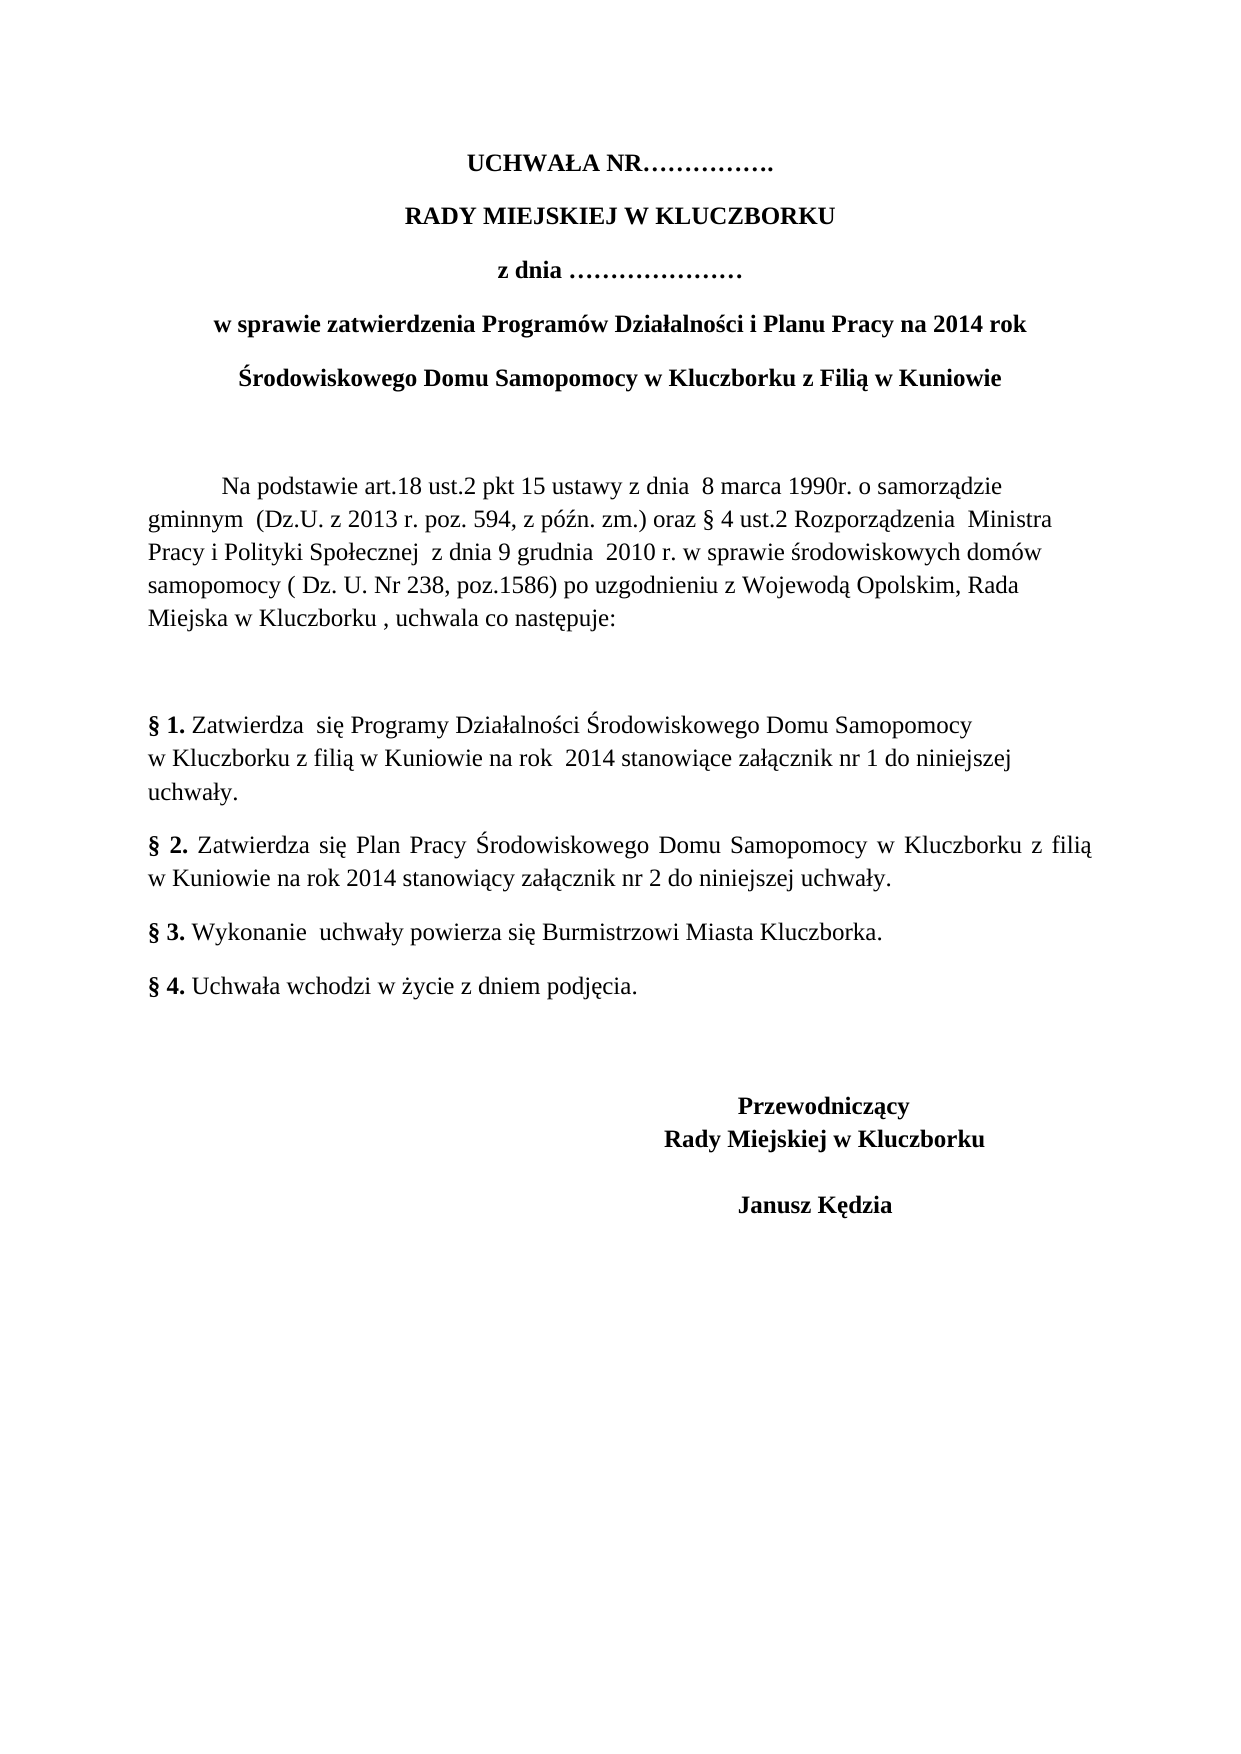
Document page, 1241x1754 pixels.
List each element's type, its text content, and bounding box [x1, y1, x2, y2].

text § 3. Wykonanie uchwały powierza się Burmistrzowi Miasta Kluczborka. [148, 917, 1093, 946]
text § 2. Zatwierdza się Plan Pracy Środowiskowego Domu Samopomocy w Kluczborku z filią w Kuniowie na rok 2014 stanowiący załącznik nr 2 do niniejszej uchwały. [148, 830, 1093, 892]
text § 1. Zatwierdza się Programy Działalności Środowiskowego Domu Samopomocy w Kluczborku z filią w Kuniowie na rok 2014 stanowiące załącznik nr 1 do niniejszej uchwały. [148, 711, 1093, 805]
text § 4. Uchwała wchodzi w życie z dniem podjęcia. [148, 971, 1093, 1000]
text Środowiskowego Domu Samopomocy w Kluczborku z Filią w Kuniowie [148, 363, 1093, 392]
text z dnia ………………… [148, 255, 1093, 284]
text UCHWAŁA NR……………. [148, 148, 1093, 176]
text Janusz Kędzia [148, 1190, 1093, 1219]
text Na podstawie art.18 ust.2 pkt 15 ustawy z dnia 8 marca 1990r. o samorządzie gminnym (Dz.U. z 2013 r. poz. 594, z późn. zm.) oraz § 4 ust.2 Rozporządzenia Ministra Pracy i Polityki Społecznej z dnia 9 grudnia 2010 r. w sprawie środowiskowych domów samopomocy ( Dz. U. Nr 238, poz.1586) po uzgodnieniu z Wojewodą Opolskim, Rada Miejska w Kluczborku , uchwala co następuje: [148, 471, 1093, 632]
text RADY MIEJSKIEJ W KLUCZBORKU [148, 201, 1093, 230]
text Przewodniczący [148, 1091, 1093, 1120]
text w sprawie zatwierdzenia Programów Działalności i Planu Pracy na 2014 rok [148, 309, 1093, 338]
text Rady Miejskiej w Kluczborku [148, 1124, 1093, 1153]
